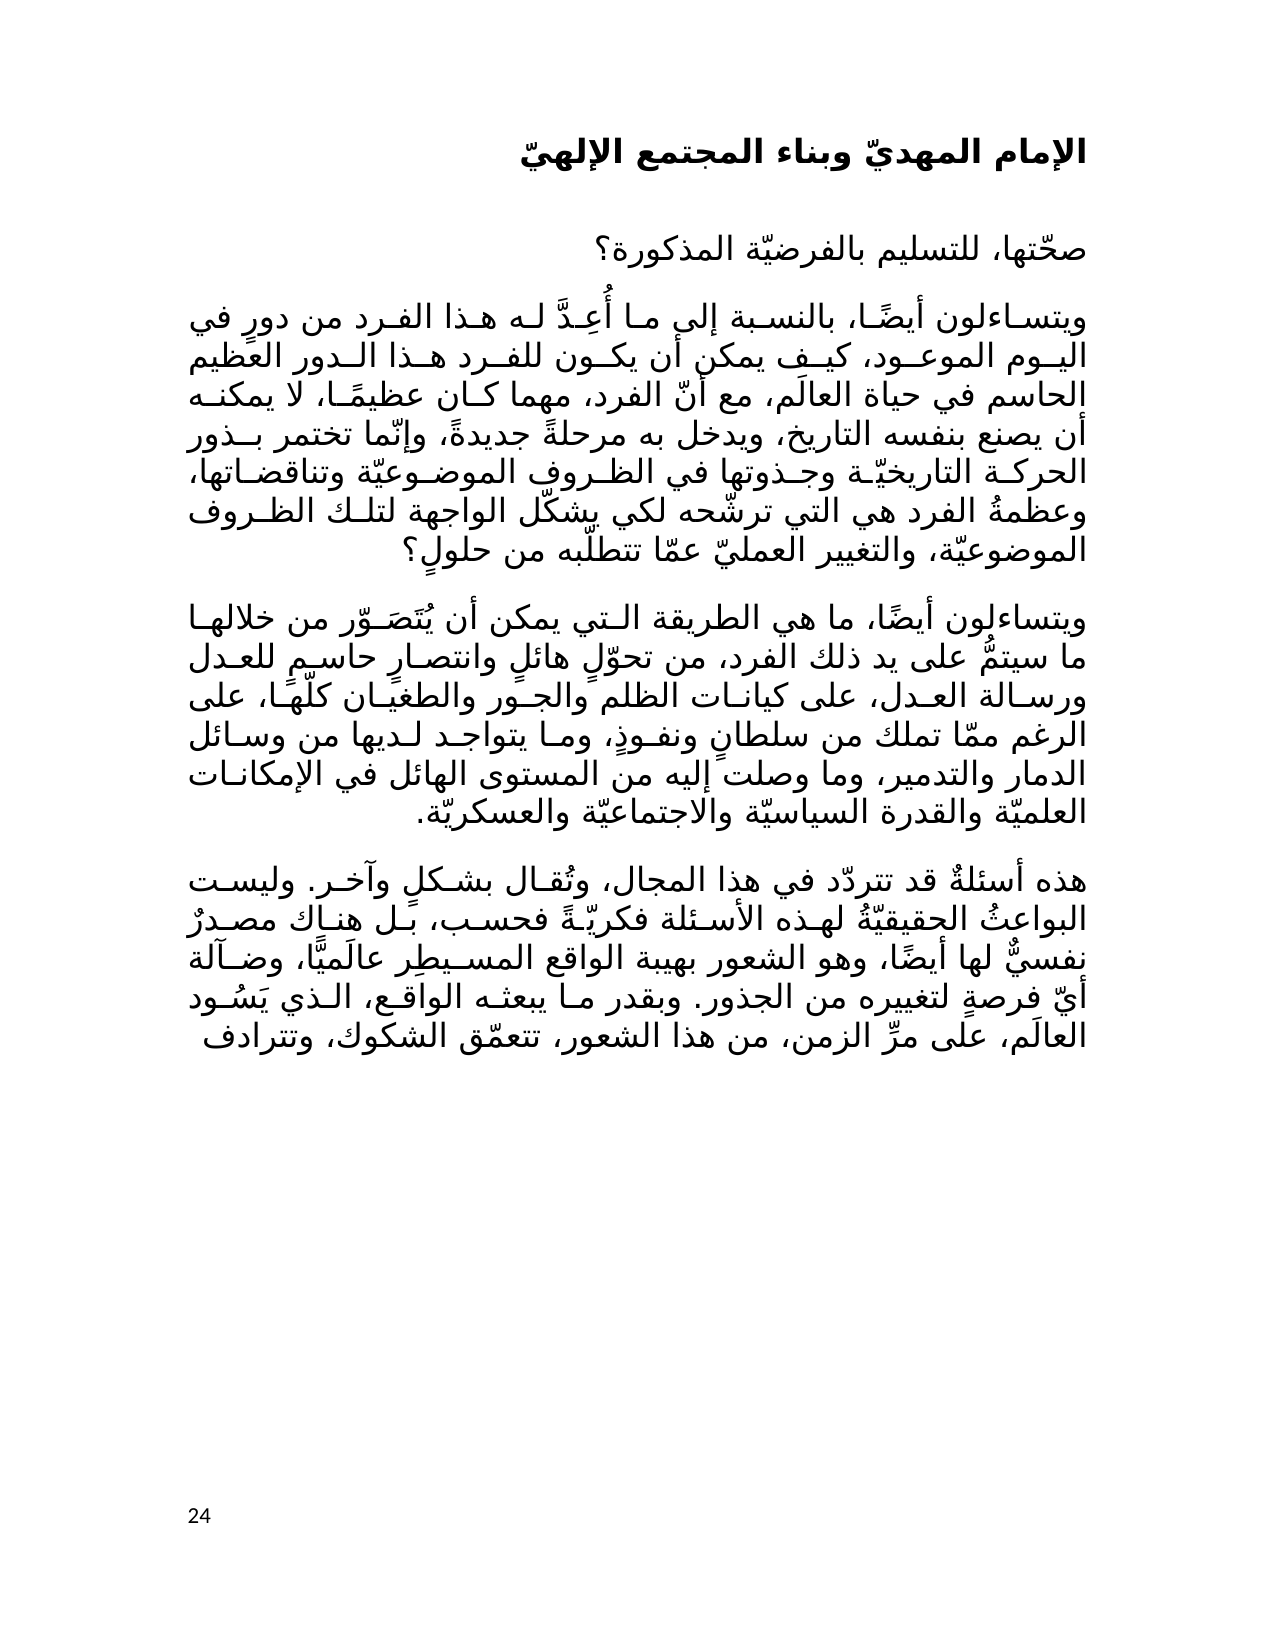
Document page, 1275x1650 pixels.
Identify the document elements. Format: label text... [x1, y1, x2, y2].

text ويتساءلون أيضًا، ما هي الطريقة التي يمكن أن يُتَصَوّر من خلالها ما سيتمُّ على يد ذلك الفرد، من تحوّلٍ هائلٍ وانتصارٍ حاسمٍ للعدل ورسالة العدل، على كيانات الظلم والجور والطغيان كلّها، على الرغم ممّا تملك من سلطانٍ ونفوذٍ، وما يتواجد لديها من وسائل الدمار والتدمير، وما وصلت إليه من المستوى الهائل في الإمكانات العلميّة والقدرة السياسيّة والاجتماعيّة والعسكريّة. [187, 598, 1087, 832]
text ويتساءلون أيضًا، بالنسبة إلى ما أُعِدَّ له هذا الفرد من دورٍ في اليوم الموعود، كيف يمكن أن يكون للفرد هذا الدور العظيم الحاسم في حياة العالَم، مع أنّ الفرد، مهما كان عظيمًا، لا يمكنه أن يصنع بنفسه التاريخ، ويدخل به مرحلةً جديدةً، وإنّما تختمر بذور الحركة التاريخيّة وجذوتها في الظروف الموضوعيّة وتناقضاتها، وعظمةُ الفرد هي التي ترشّحه لكي يشكّل الواجهة لتلك الظروف الموضوعيّة، والتغيير العمليّ عمّا تتطلّبه من حلولٍ؟ [187, 297, 1087, 569]
text صحّتها، للتسليم بالفرضيّة المذكورة؟ [187, 229, 1087, 268]
text هذه أسئلةٌ قد تتردّد في هذا المجال، وتُقال بشكلٍ وآخر. وليست البواعثُ الحقيقيّةُ لهذه الأسئلة فكريّةً فحسب، بل هناك مصدرٌ نفسيٌّ لها أيضًا، وهو الشعور بهيبة الواقع المسيطِر عالَميًّا، وضآلة أيّ فرصةٍ لتغييره من الجذور. وبقدر ما يبعثه الواقع، الذي يَسُود العالَم، على مرِّ الزمن، من هذا الشعور، تتعمّق الشكوك، وتترادف [187, 861, 1087, 1055]
